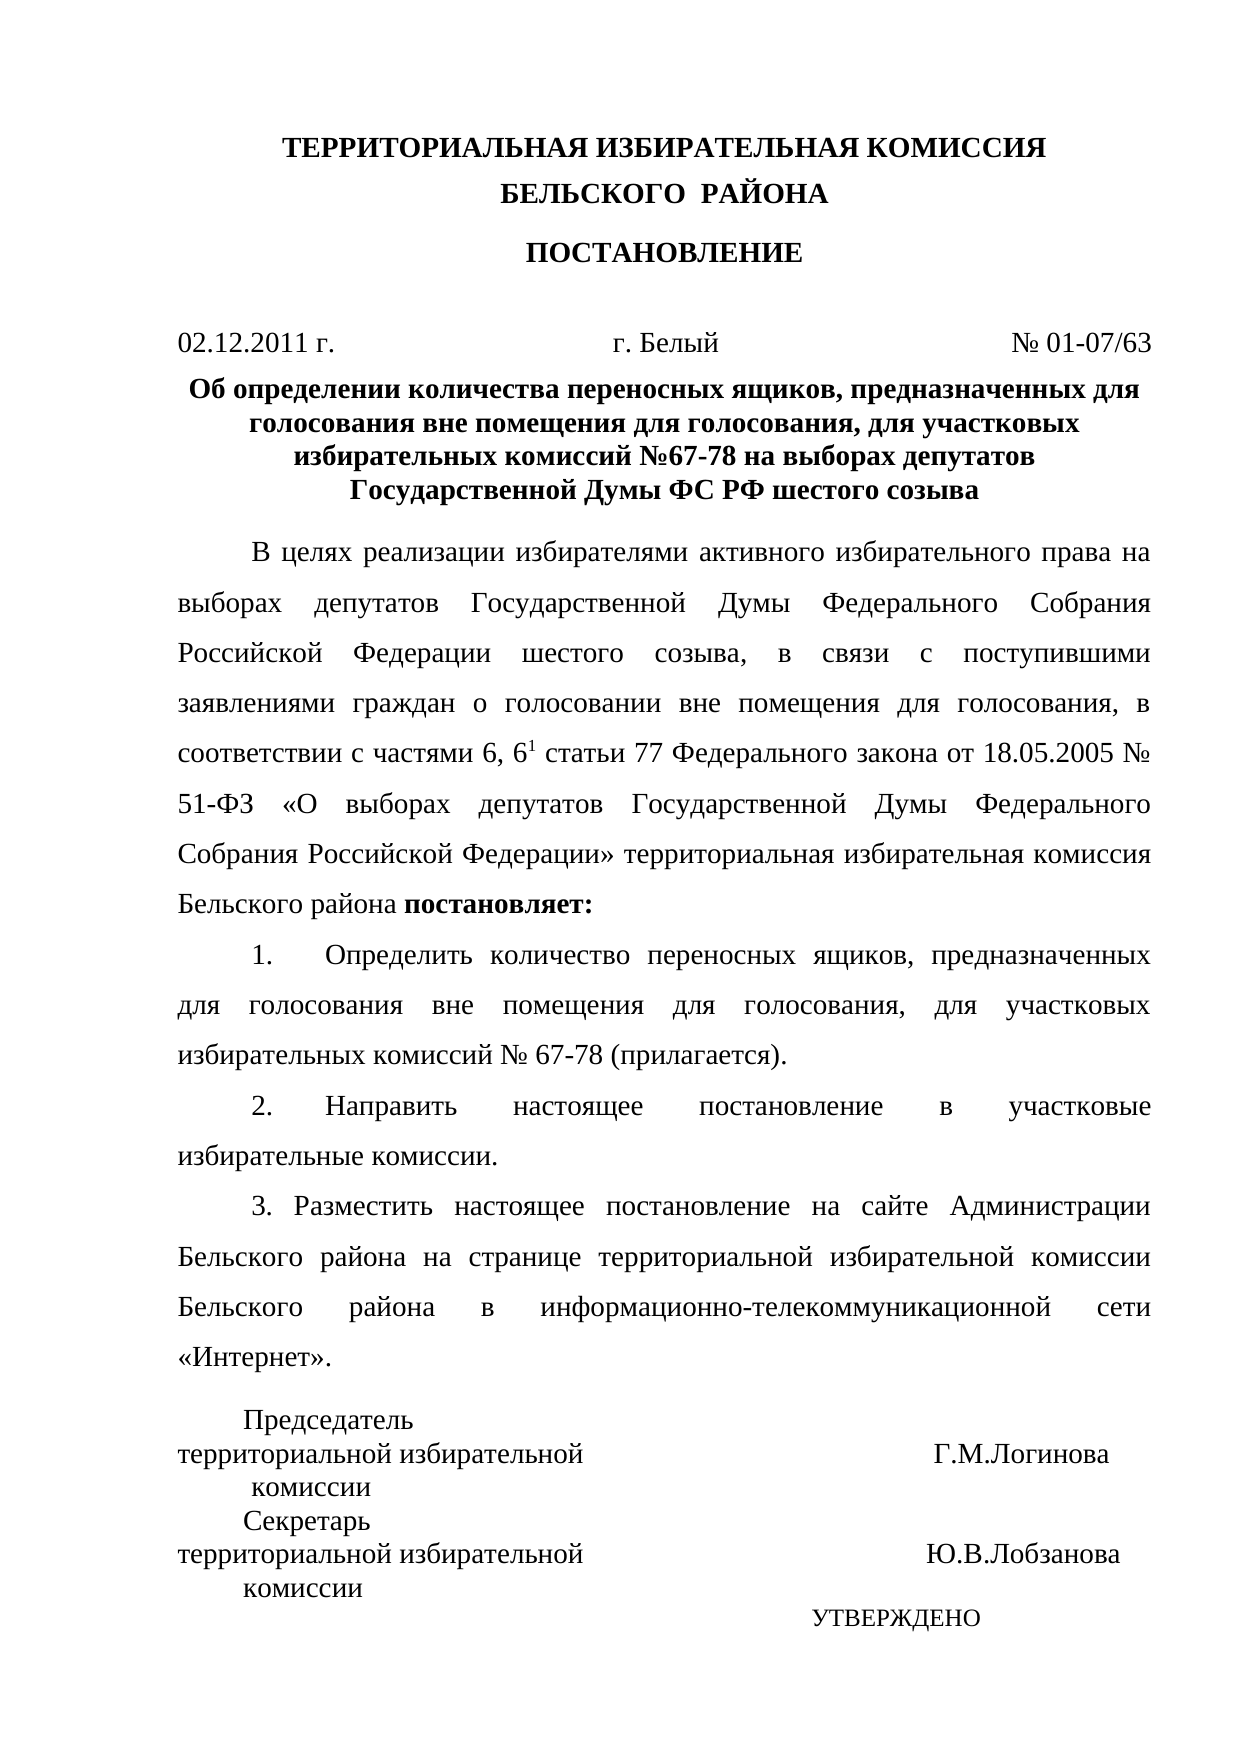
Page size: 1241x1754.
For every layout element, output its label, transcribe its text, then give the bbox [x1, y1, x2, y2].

text ТЕРРИТОРИАЛЬНАЯ ИЗБИРАТЕЛЬНАЯ КОМИССИЯ [177, 131, 1152, 164]
text территориальной избирательной Г.М.Логинова [177, 1436, 1152, 1469]
text ПОСТАНОВЛЕНИЕ [177, 235, 1152, 269]
table_header № 01-07/63 [823, 325, 1163, 371]
text УТВЕРЖДЕНО [693, 1603, 1152, 1632]
text Председатель [177, 1402, 1152, 1436]
text Об определении количества переносных ящиков, предназначенных для голосования вне помещения для голосования, для участковых избирательных комиссий №67-78 на выборах депутатов Государственной Думы ФС РФ шестого созыва [177, 371, 1152, 506]
text 3. Разместить настоящее постановление на сайте Администрации Бельского района на странице территориальной избирательной комиссии Бельского района в информационно-телекоммуникационной сети «Интернет». [177, 1188, 1152, 1373]
text Секретарь [177, 1503, 1152, 1536]
text комиссии [177, 1570, 1152, 1603]
text В целях реализации избирателями активного избирательного права на выборах депутатов Государственной Думы Федерального Собрания Российской Федерации шестого созыва, в связи с поступившими заявлениями граждан о голосовании вне помещения для голосования, в соответствии с частями 6, 61 статьи 77 Федерального закона от 18.05.2005 № 51-ФЗ «О выборах депутатов Государственной Думы Федерального Собрания Российской Федерации» территориальная избирательная комиссия Бельского района постановляет: [177, 534, 1152, 920]
text БЕЛЬСКОГО РАЙОНА [177, 177, 1152, 210]
list Направить настоящее постановление в участковые избирательные комиссии. [177, 1088, 1152, 1172]
table_header 02.12.2011 г. [166, 325, 508, 371]
table_header г. Белый [508, 325, 823, 371]
text комиссии [177, 1469, 1152, 1503]
list Определить количество переносных ящиков, предназначенных для голосования вне помещения для голосования, для участковых избирательных комиссий № 67-78 (прилагается). [177, 937, 1152, 1071]
text территориальной избирательной Ю.В.Лобзанова [177, 1536, 1152, 1570]
